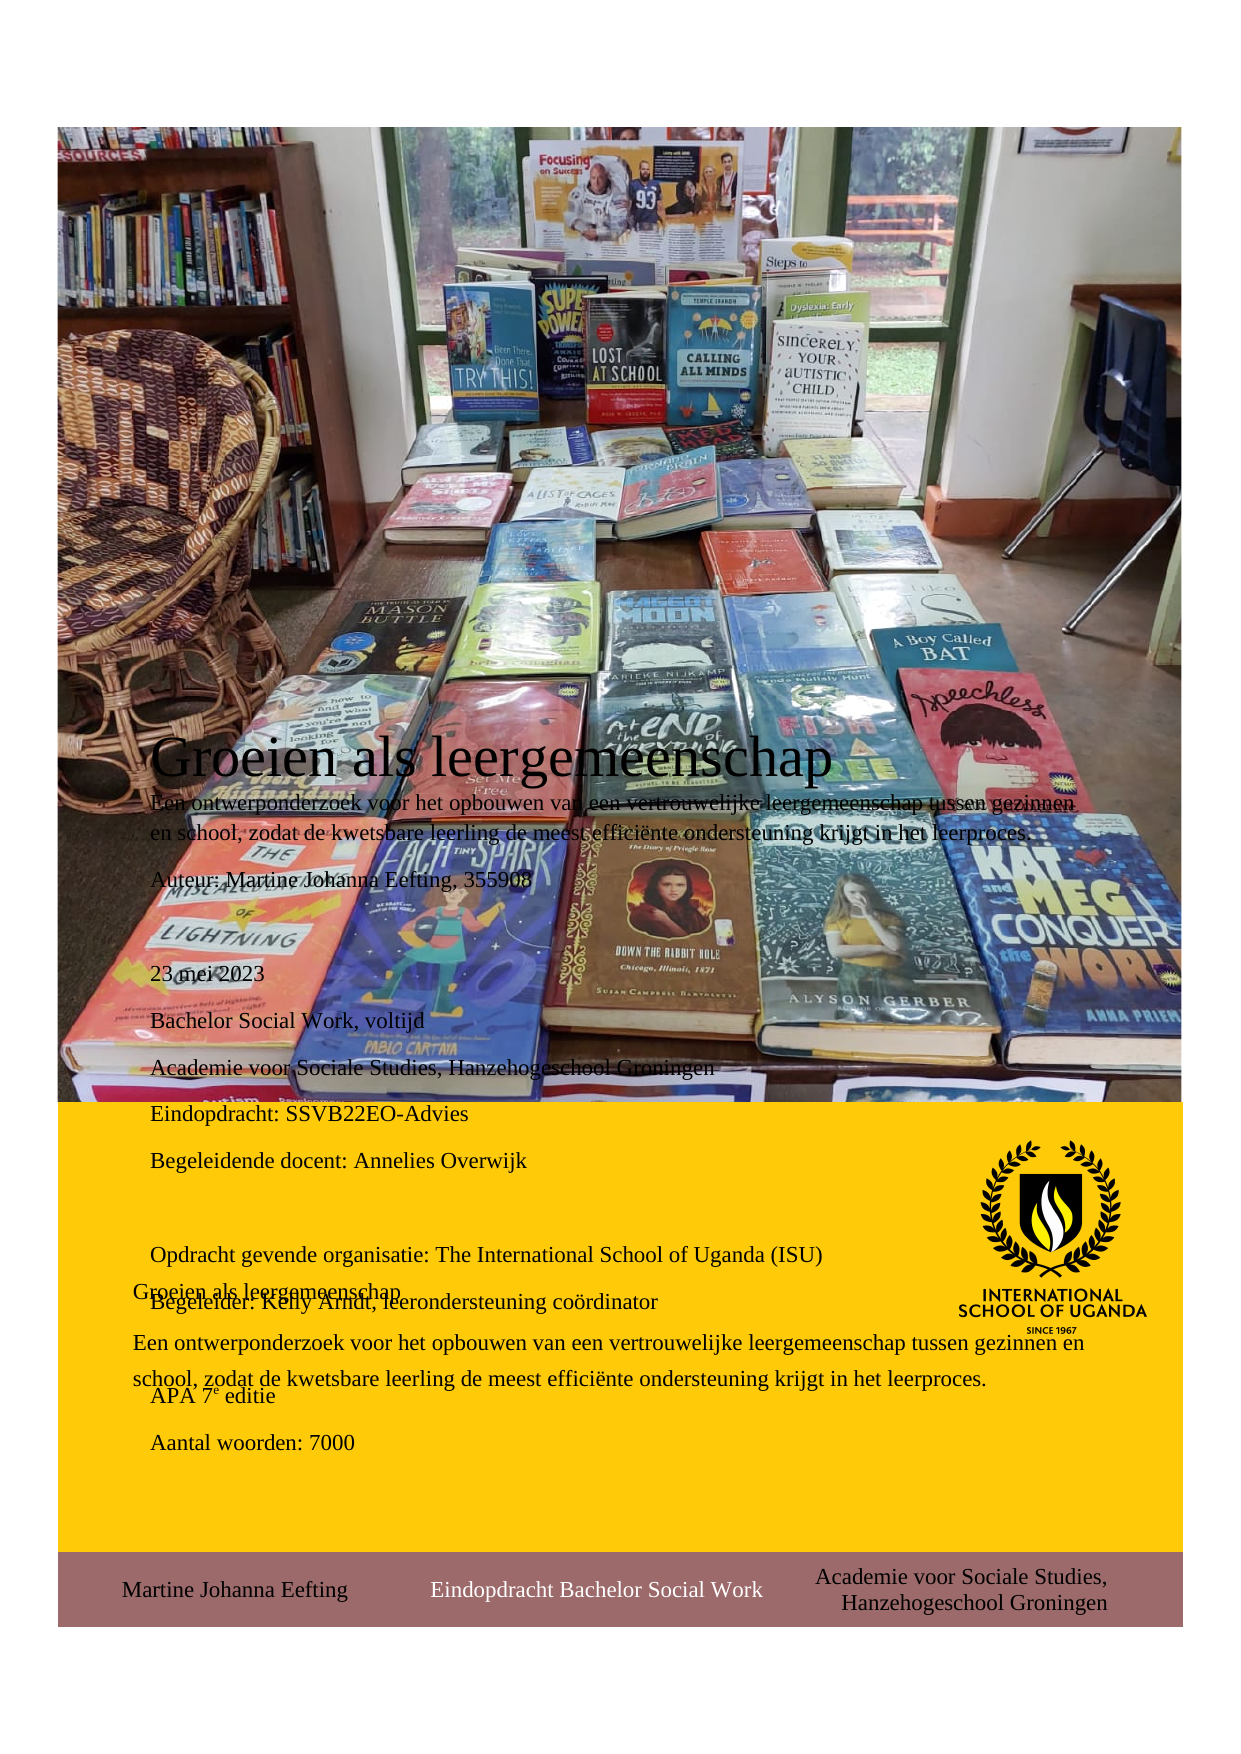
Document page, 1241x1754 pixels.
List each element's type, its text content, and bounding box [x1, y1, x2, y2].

picture [57, 127, 1182, 1102]
text Opdracht gevende organisatie: The International School of Uganda (ISU) [150, 1241, 1090, 1267]
text APA 7e editie [150, 1382, 1090, 1408]
text Aantal woorden: 7000 [150, 1428, 1090, 1455]
text Een ontwerponderzoek voor het opbouwen van een vertrouwelijke leergemeenschap tussen gezinnen en school, zodat de kwetsbare leerling de meest efficiënte ondersteuning krijgt in het leerproces. [150, 789, 1090, 846]
text Auteur: Martine Johanna Eefting, 355908 [150, 866, 1090, 892]
title Groeien als leergemeenschap [150, 722, 1090, 789]
text Eindopdracht: SSVB22EO-Advies [150, 1100, 1090, 1127]
text 23 mei 2023 [150, 960, 1090, 986]
text Academie voor Sociale Studies, Hanzehogeschool Groningen [150, 1053, 1090, 1080]
text Bachelor Social Work, voltijd [150, 1007, 1090, 1033]
text Begeleidende docent: Annelies Overwijk [150, 1147, 1090, 1174]
text Begeleider: Kelly Arndt, leerondersteuning coördinator [150, 1288, 1090, 1314]
picture [935, 1120, 1171, 1355]
